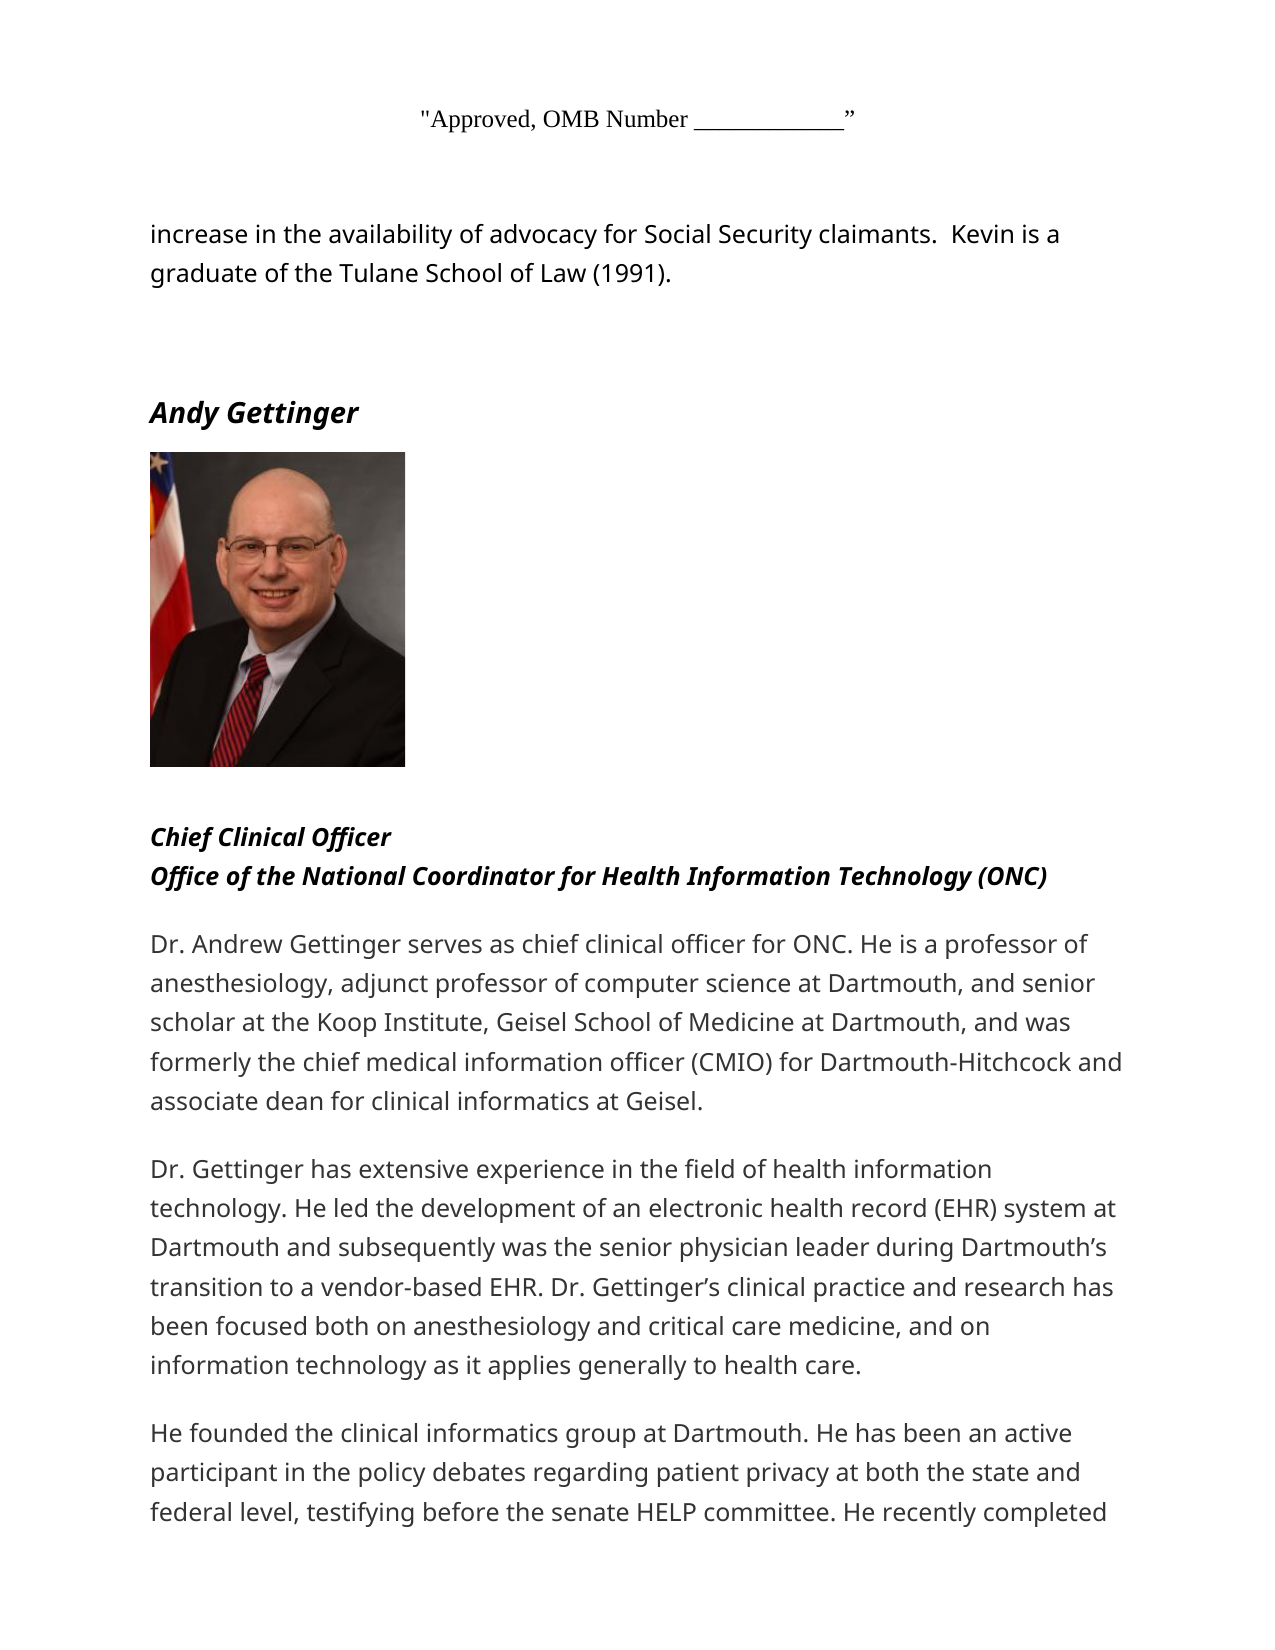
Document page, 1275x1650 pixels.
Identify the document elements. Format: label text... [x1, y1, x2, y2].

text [150, 1416, 1125, 1528]
text Andy Gettinger [150, 392, 1125, 432]
text Office of the National Coordinator for Health Information Technology (ONC) [150, 858, 1125, 892]
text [150, 217, 1125, 290]
text Dr. Gettinger has extensive experience in the field of health information technology. He led the development of an electronic health record (EHR) system at Dartmouth and subsequently was the senior physician leader during Dartmouth’s transition to a vendor-based EHR. Dr. Gettinger’s clinical practice and research has been focused both on anesthesiology and critical care medicine, and on information technology as it applies generally to health care. [150, 1152, 1125, 1382]
text Chief Clinical Officer [150, 819, 1125, 853]
text Dr. Andrew Gettinger serves as chief clinical officer for ONC. He is a professor of anesthesiology, adjunct professor of computer science at Dartmouth, and senior scholar at the Koop Institute, Geisel School of Medicine at Dartmouth, and was formerly the chief medical information officer (CMIO) for Dartmouth-Hitchcock and associate dean for clinical informatics at Geisel. [150, 927, 1125, 1117]
picture [150, 452, 406, 767]
